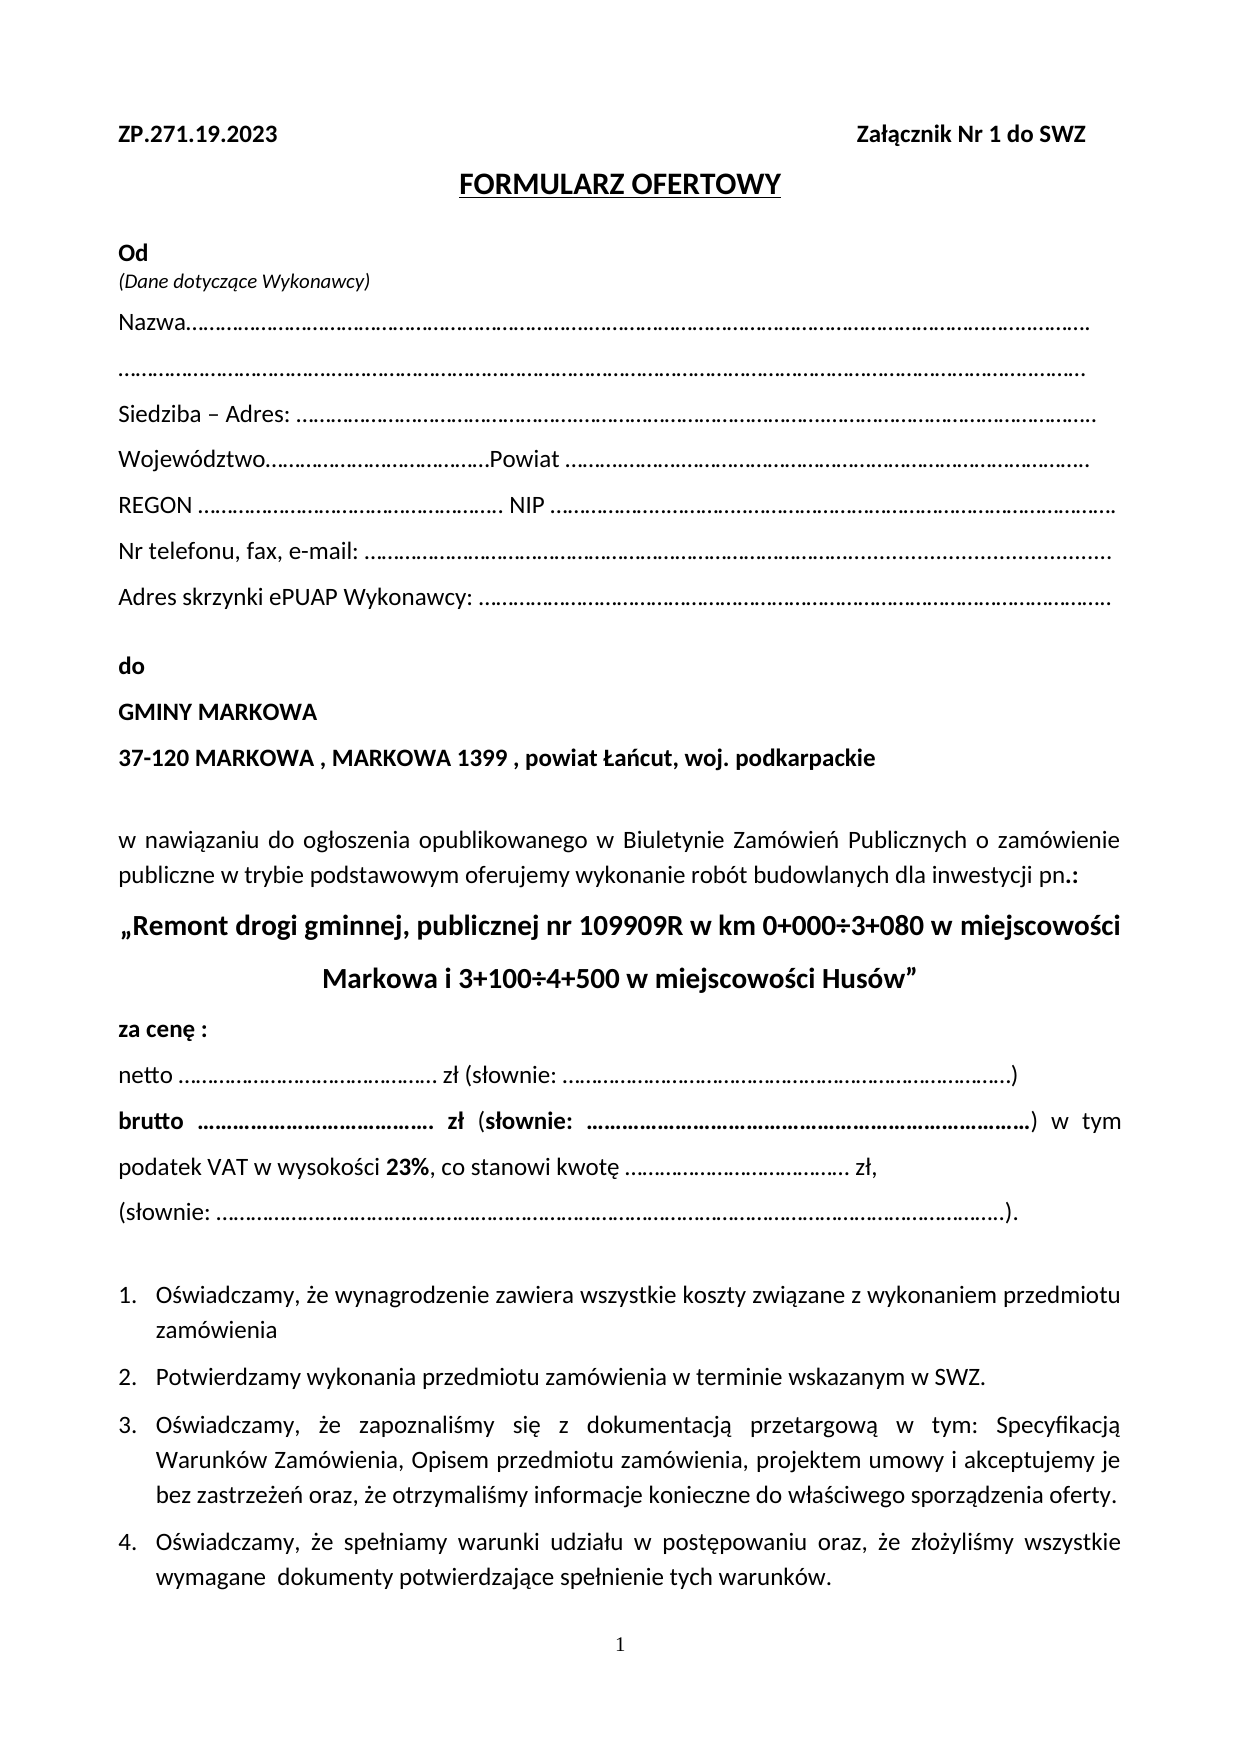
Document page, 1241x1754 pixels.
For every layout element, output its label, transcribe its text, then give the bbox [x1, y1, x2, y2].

text do [118, 650, 1122, 681]
list Oświadczamy, że wynagrodzenie zawiera wszystkie koszty związane z wykonaniem przedmiotu zamówienia [118, 1279, 1122, 1344]
text GMINY MARKOWA [118, 696, 1122, 727]
list Adres skrzynki ePUAP Wykonawcy: ……………………………………………………………………………………………….. [118, 581, 1122, 611]
text Siedziba – Adres: ………………………………………….…………………………………….……………………………………….. [118, 398, 1122, 428]
text Nazwa…………………………………………………………….…………………………………………………………………..………. ……………………………….…………………………………………………………………………………………………………..……… [118, 306, 1093, 382]
list netto ……………………………………… zł (słownie: ……………………………………………………………………) [118, 1059, 1122, 1090]
text Województwo…………………………………Powiat ……….……….…………………………………………………………….. [118, 443, 1093, 474]
text w nawiązaniu do ogłoszenia opublikowanego w Biuletynie Zamówień Publicznych o zamówienie publiczne w trybie podstawowym oferujemy wykonanie robót budowlanych dla inwestycji pn.: [118, 824, 1122, 890]
list Potwierdzamy wykonania przedmiotu zamówienia w terminie wskazanym w SWZ. [118, 1361, 1122, 1392]
text Od [118, 238, 1122, 268]
list (słownie: ………………………………………………………………………………………………………………………..). [118, 1196, 1122, 1227]
text za cenę : [118, 1013, 1122, 1044]
text Nr telefonu, fax, e-mail: ………………………………………………………………………….......................................... [118, 535, 1122, 565]
text 37-120 MARKOWA , MARKOWA 1399 , powiat Łańcut, woj. podkarpackie [118, 742, 1122, 772]
text (Dane dotyczące Wykonawcy) [118, 268, 1122, 293]
text ZP.271.19.2023 Załącznik Nr 1 do SWZ [118, 118, 1122, 149]
text „Remont drogi gminnej, publicznej nr 109909R w km 0+000÷3+080 w miejscowości Markowa i 3+100÷4+500 w miejscowości Husów” [118, 907, 1122, 996]
text FORMULARZ OFERTOWY [118, 164, 1122, 202]
text REGON …………………………………………….. NIP ………………..…………..………………………………………………………. [118, 489, 1122, 520]
list Oświadczamy, że zapoznaliśmy się z dokumentacją przetargową w tym: Specyfikacją Warunków Zamówienia, Opisem przedmiotu zamówienia, projektem umowy i akceptujemy je bez zastrzeżeń oraz, że otrzymaliśmy informacje konieczne do właściwego sporządzenia oferty. [118, 1409, 1122, 1509]
list brutto …………………………………. zł (słownie: …………………………………………………………………) w tym podatek VAT w wysokości 23%, co stanowi kwotę ………………………………… zł, [118, 1105, 1122, 1181]
list Oświadczamy, że spełniamy warunki udziału w postępowaniu oraz, że złożyliśmy wszystkie wymagane dokumenty potwierdzające spełnienie tych warunków. [118, 1526, 1122, 1592]
